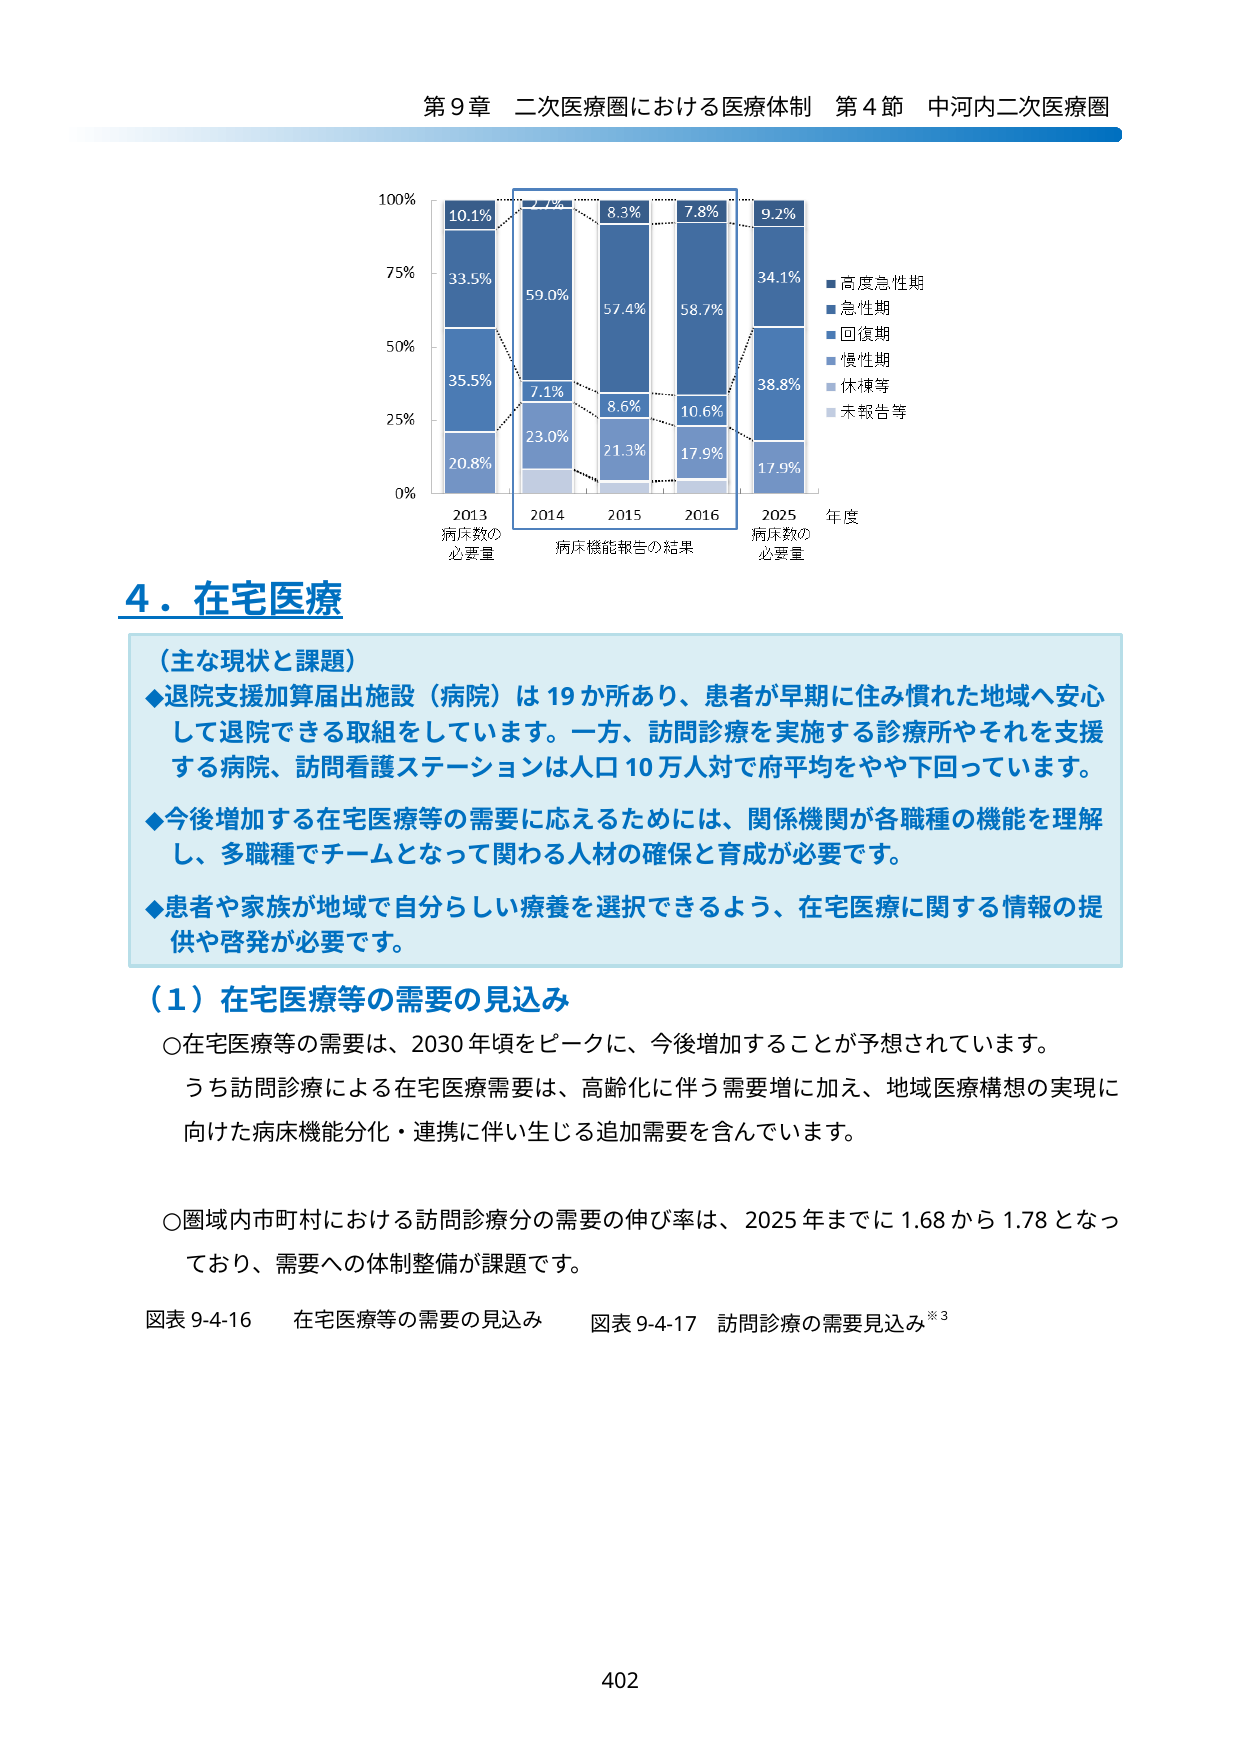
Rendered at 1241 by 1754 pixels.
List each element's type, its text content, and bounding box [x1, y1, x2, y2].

text （１）在宅医療等の需要の見込み [118, 976, 1122, 1020]
picture [366, 179, 939, 563]
text ４．在宅医療 [118, 569, 1122, 624]
text ○圏域内市町村における訪問診療分の需要の伸び率は、2025年までに1.68から1.78となっており、需要への体制整備が課題です。 [162, 1196, 1122, 1284]
text うち訪問診療による在宅医療需要は、高齢化に伴う需要増に加え、地域医療構想の実現に向けた病床機能分化・連携に伴い生じる追加需要を含んでいます。 [184, 1064, 1122, 1152]
text ○在宅医療等の需要は、2030年頃をピークに、今後増加することが予想されています。 [162, 1020, 1122, 1064]
